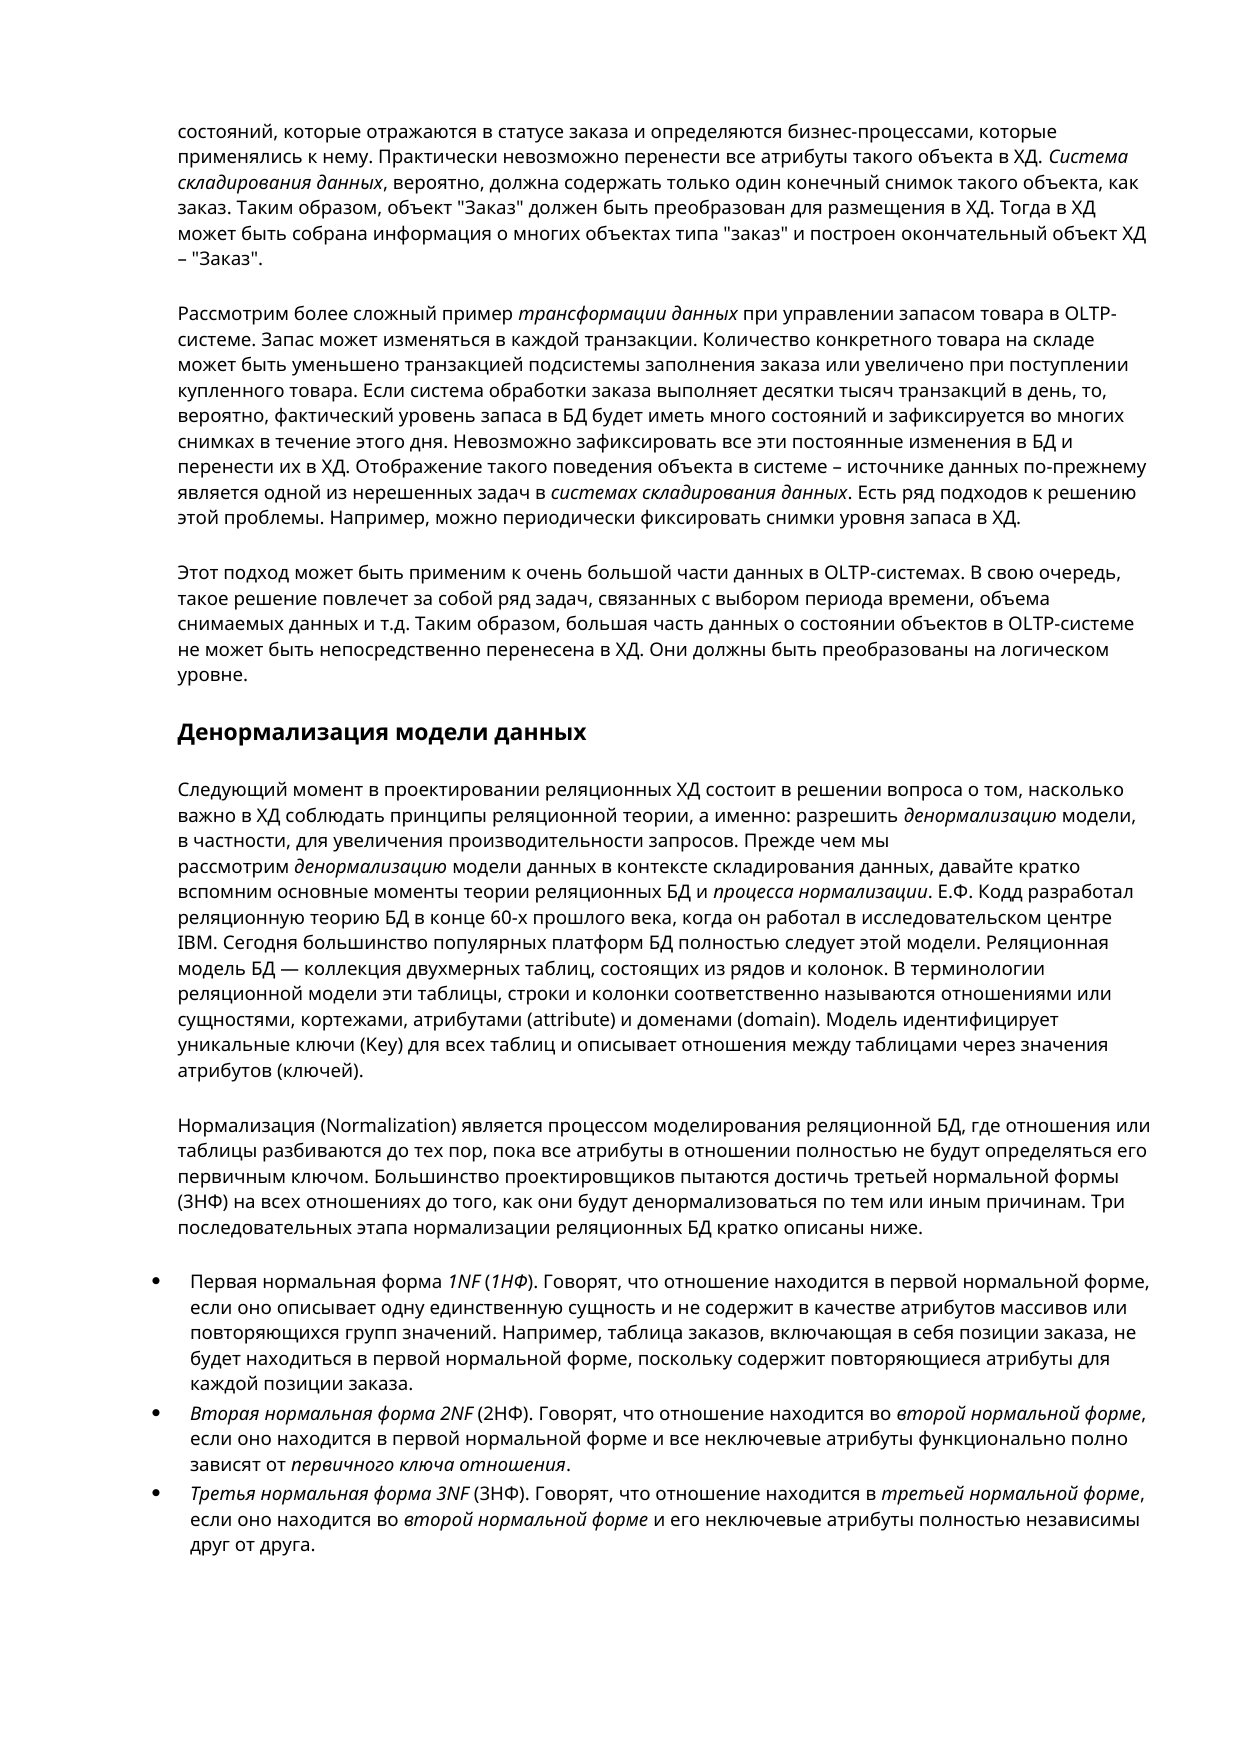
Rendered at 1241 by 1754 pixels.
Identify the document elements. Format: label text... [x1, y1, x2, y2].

list Вторая нормальная форма 2NF (2НФ). Говорят, что отношение находится во второй нормальной форме, если оно находится в первой нормальной форме и все неключевые атрибуты функционально полно зависят от первичного ключа отношения. [152, 1400, 1152, 1477]
text Этот подход может быть применим к очень большой части данных в OLTP-системах. В свою очередь, такое решение повлечет за собой ряд задач, связанных с выбором периода времени, объема снимаемых данных и т.д. Таким образом, большая часть данных о состоянии объектов в OLTP-системе не может быть непосредственно перенесена в ХД. Они должны быть преобразованы на логическом уровне. [177, 559, 1152, 687]
text Следующий момент в проектировании реляционных ХД состоит в решении вопроса о том, насколько важно в ХД соблюдать принципы реляционной теории, а именно: разрешить денормализацию модели, в частности, для увеличения производительности запросов. Прежде чем мы рассмотрим денормализацию модели данных в контексте складирования данных, давайте кратко вспомним основные моменты теории реляционных БД и процесса нормализации. Е.Ф. Кодд разработал реляционную теорию БД в конце 60-х прошлого века, когда он работал в исследовательском центре IBM. Сегодня большинство популярных платформ БД полностью следует этой модели. Реляционная модель БД — коллекция двухмерных таблиц, состоящих из рядов и колонок. В терминологии реляционной модели эти таблицы, строки и колонки соответственно называются отношениями или сущностями, кортежами, атрибутами (attribute) и доменами (domain). Модель идентифицирует уникальные ключи (Key) для всех таблиц и описывает отношения между таблицами через значения атрибутов (ключей). [177, 776, 1152, 1083]
text Рассмотрим более сложный пример трансформации данных при управлении запасом товара в OLTP-системе. Запас может изменяться в каждой транзакции. Количество конкретного товара на складе может быть уменьшено транзакцией подсистемы заполнения заказа или увеличено при поступлении купленного товара. Если система обработки заказа выполняет десятки тысяч транзакций в день, то, вероятно, фактический уровень запаса в БД будет иметь много состояний и зафиксируется во многих снимках в течение этого дня. Невозможно зафиксировать все эти постоянные изменения в БД и перенести их в ХД. Отображение такого поведения объекта в системе – источнике данных по-прежнему является одной из нерешенных задач в системах складирования данных. Есть ряд подходов к решению этой проблемы. Например, можно периодически фиксировать снимки уровня запаса в ХД. [177, 300, 1152, 530]
text Нормализация (Normalization) является процессом моделирования реляционной БД, где отношения или таблицы разбиваются до тех пор, пока все атрибуты в отношении полностью не будут определяться его первичным ключом. Большинство проектировщиков пытаются достичь третьей нормальной формы (3НФ) на всех отношениях до того, как они будут денормализоваться по тем или иным причинам. Три последовательных этапа нормализации реляционных БД кратко описаны ниже. [177, 1112, 1152, 1239]
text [177, 118, 1152, 271]
text Денормализация модели данных [177, 716, 1152, 747]
list Третья нормальная форма 3NF (3НФ). Говорят, что отношение находится в третьей нормальной форме, если оно находится во второй нормальной форме и его неключевые атрибуты полностью независимы друг от друга. [152, 1480, 1152, 1557]
list Первая нормальная форма 1NF (1НФ). Говорят, что отношение находится в первой нормальной форме, если оно описывает одну единственную сущность и не содержит в качестве атрибутов массивов или повторяющихся групп значений. Например, таблица заказов, включающая в себя позиции заказа, не будет находиться в первой нормальной форме, поскольку содержит повторяющиеся атрибуты для каждой позиции заказа. [152, 1269, 1152, 1396]
